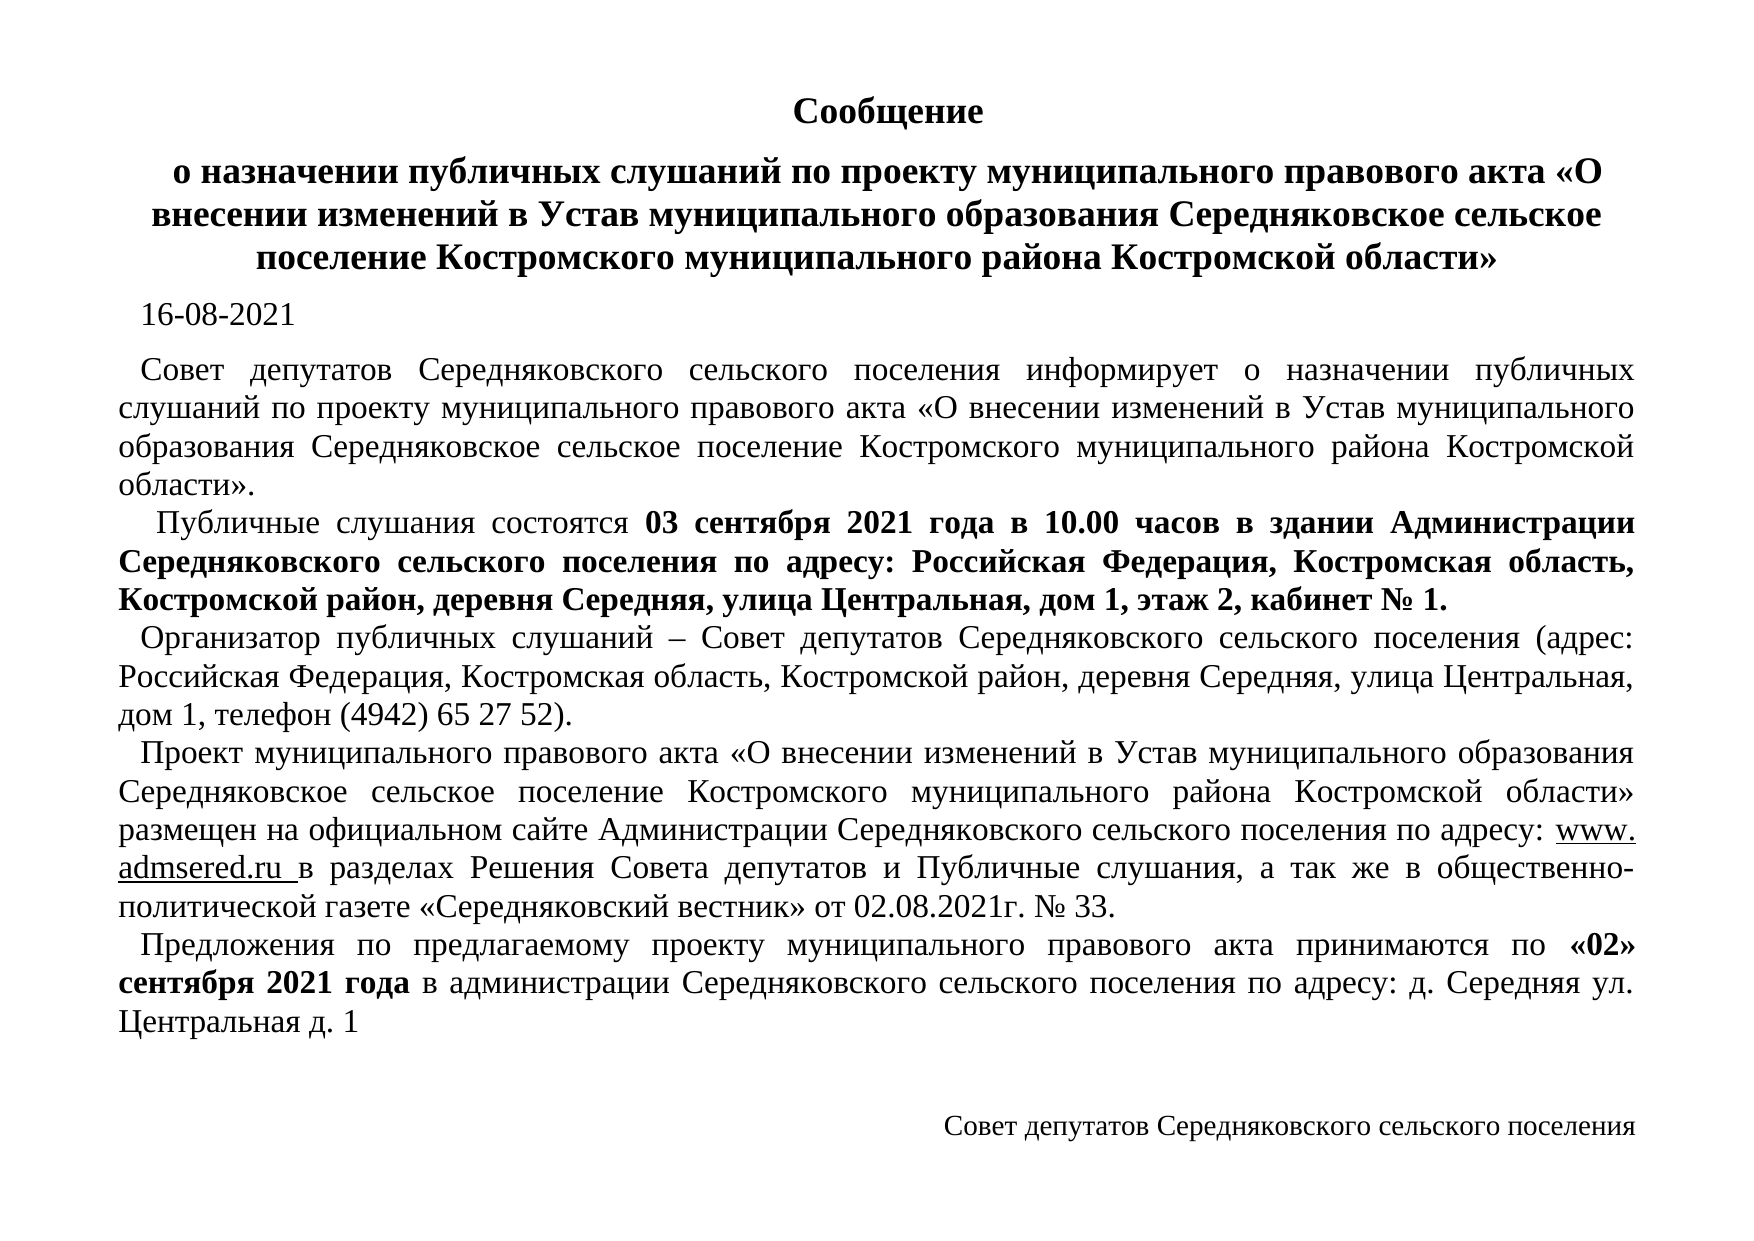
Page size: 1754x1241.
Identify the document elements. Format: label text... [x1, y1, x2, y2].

text Публичные слушания состоятся 03 сентября 2021 года в 10.00 часов в здании Администрации Середняковского сельского поселения по адресу: Российская Федерация, Костромская область, Костромской район, деревня Середняя, улица Центральная, дом 1, этаж 2, кабинет № 1. [118, 503, 1636, 618]
text Совет депутатов Середняковского сельского поселения информирует о назначении публичных слушаний по проекту муниципального правового акта «О внесении изменений в Устав муниципального образования Середняковское сельское поселение Костромского муниципального района Костромской области». [118, 349, 1636, 503]
text Проект муниципального правового акта «О внесении изменений в Устав муниципального образования Середняковское сельское поселение Костромского муниципального района Костромской области» размещен на официальном сайте Администрации Середняковского сельского поселения по адресу: www. admsered.ru в разделах Решения Совета депутатов и Публичные слушания, а так же в общественно- политической газете «Середняковский вестник» от 02.08.2021г. № 33. [118, 733, 1636, 924]
text Организатор публичных слушаний – Совет депутатов Середняковского сельского поселения (адрес: Российская Федерация, Костромская область, Костромской район, деревня Середняя, улица Центральная, дом 1, телефон (4942) 65 27 52). [118, 618, 1636, 733]
text Сообщение [118, 89, 1636, 132]
text Предложения по предлагаемому проекту муниципального правового акта принимаются по «02» сентября 2021 года в администрации Середняковского сельского поселения по адресу: д. Середняя ул. Центральная д. 1 [118, 924, 1636, 1039]
text о назначении публичных слушаний по проекту муниципального правового акта «О внесении изменений в Устав муниципального образования Середняковское сельское поселение Костромского муниципального района Костромской области» [118, 148, 1636, 278]
text 16-08-2021 [118, 294, 1636, 333]
text Совет депутатов Середняковского сельского поселения [118, 1108, 1636, 1141]
